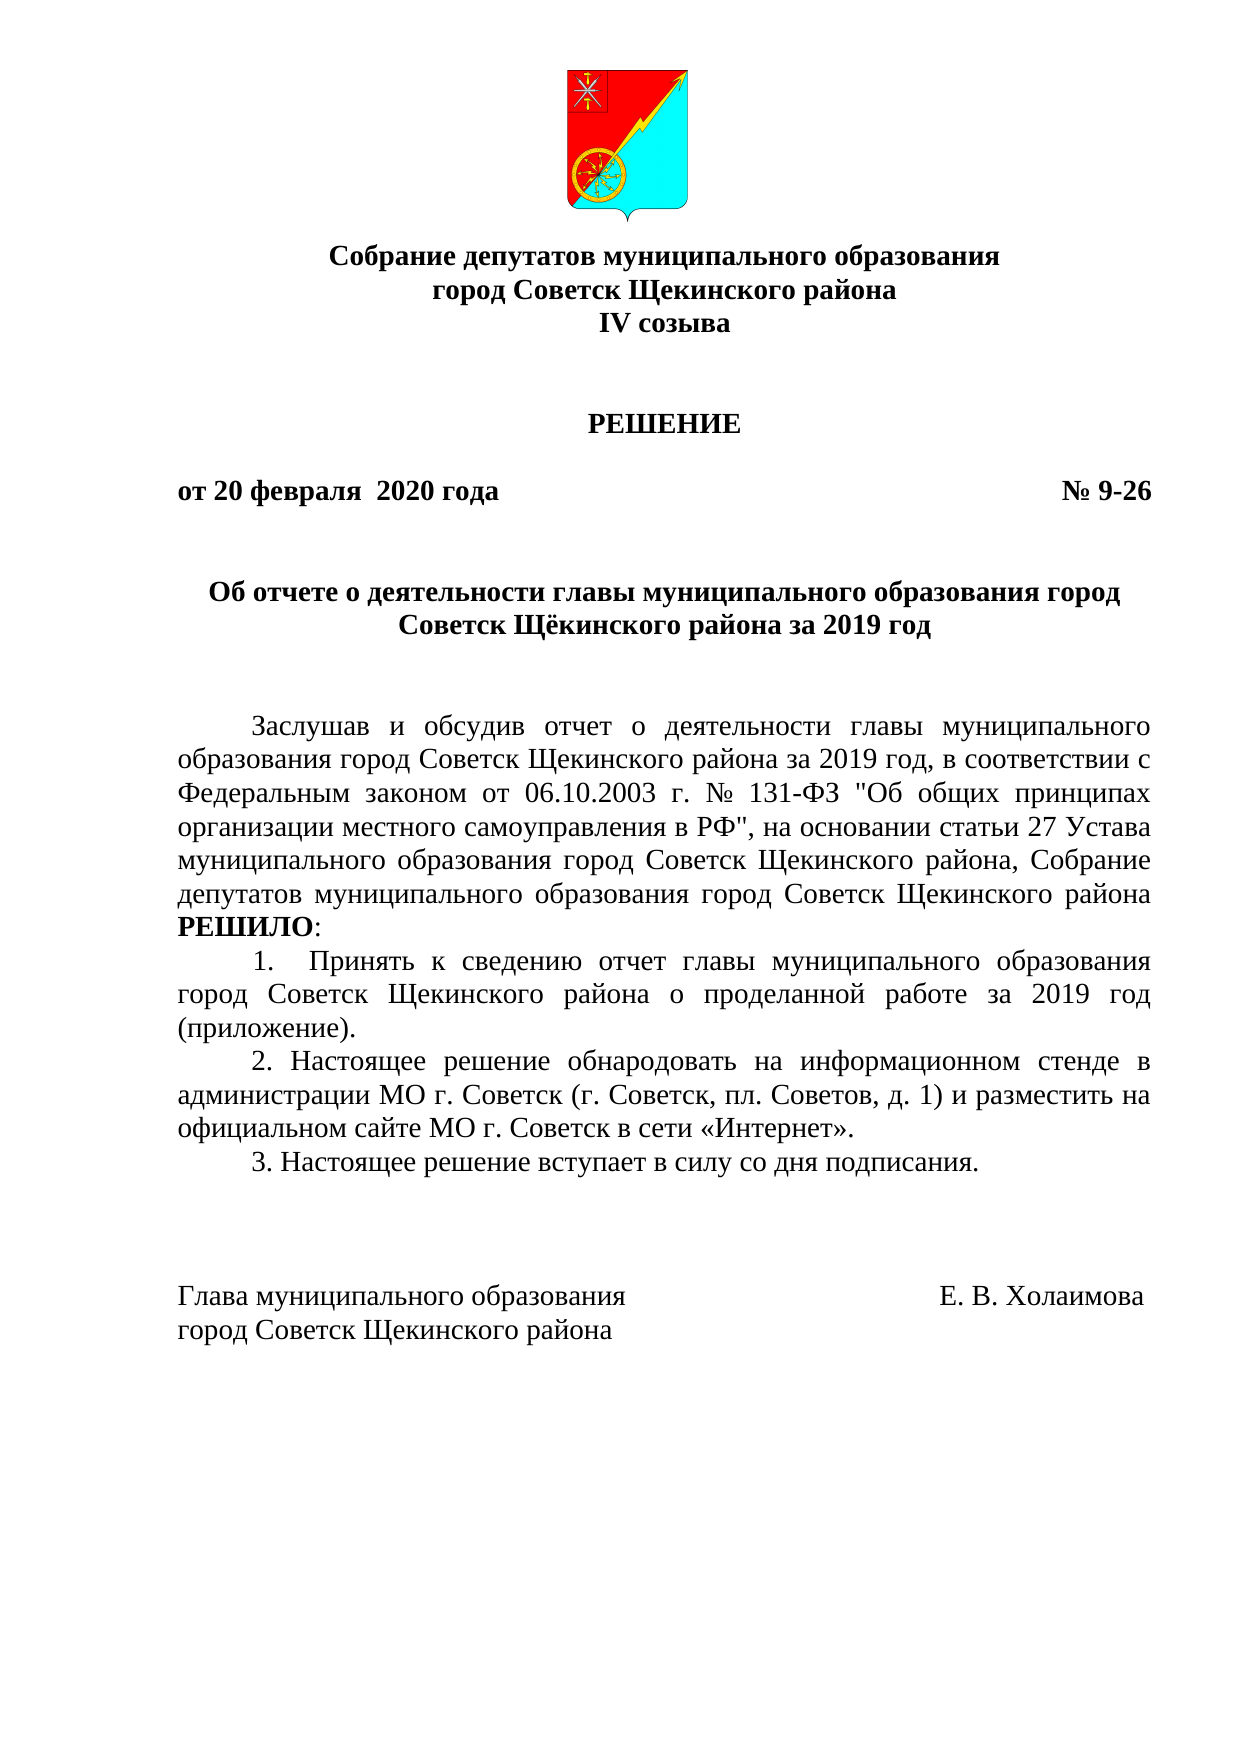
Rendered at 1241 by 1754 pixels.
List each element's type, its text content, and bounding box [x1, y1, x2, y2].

table_header Собрание депутатов муниципального образования [166, 239, 1163, 272]
text Глава муниципального образования Е. В. Холаимова [177, 1278, 1152, 1312]
text 2. Настоящее решение обнародовать на информационном стенде в администрации МО г. Советск (г. Советск, пл. Советов, д. 1) и разместить на официальном сайте МО г. Советск в сети «Интернет». [177, 1043, 1152, 1144]
text город Советск Щекинского района [177, 1312, 1152, 1345]
text 3. Настоящее решение вступает в силу со дня подписания. [177, 1144, 1152, 1178]
table_cell город Советск Щекинского района [166, 272, 1163, 306]
picture [567, 70, 688, 222]
table_cell РЕШЕНИE [166, 406, 1163, 473]
text Заслушав и обсудив отчет о деятельности главы муниципального образования город Советск Щекинского района за 2019 год, в соответствии с Федеральным законом от 06.10.2003 г. № 131-ФЗ "Об общих принципах организации местного самоуправления в РФ", на основании статьи 27 Устава муниципального образования город Советск Щекинского района, Собрание депутатов муниципального образования город Советск Щекинского района РЕШИЛО: [177, 708, 1152, 943]
table_cell № 9-26 [664, 473, 1163, 507]
table_cell от 20 февраля 2020 года [166, 473, 664, 507]
text Об отчете о деятельности главы муниципального образования город Советск Щёкинского района за 2019 год [177, 574, 1152, 641]
list Принять к сведению отчет главы муниципального образования город Советск Щекинского района о проделанной работе за 2019 год (приложение). [177, 943, 1152, 1043]
table_cell IV созыва [166, 306, 1163, 406]
